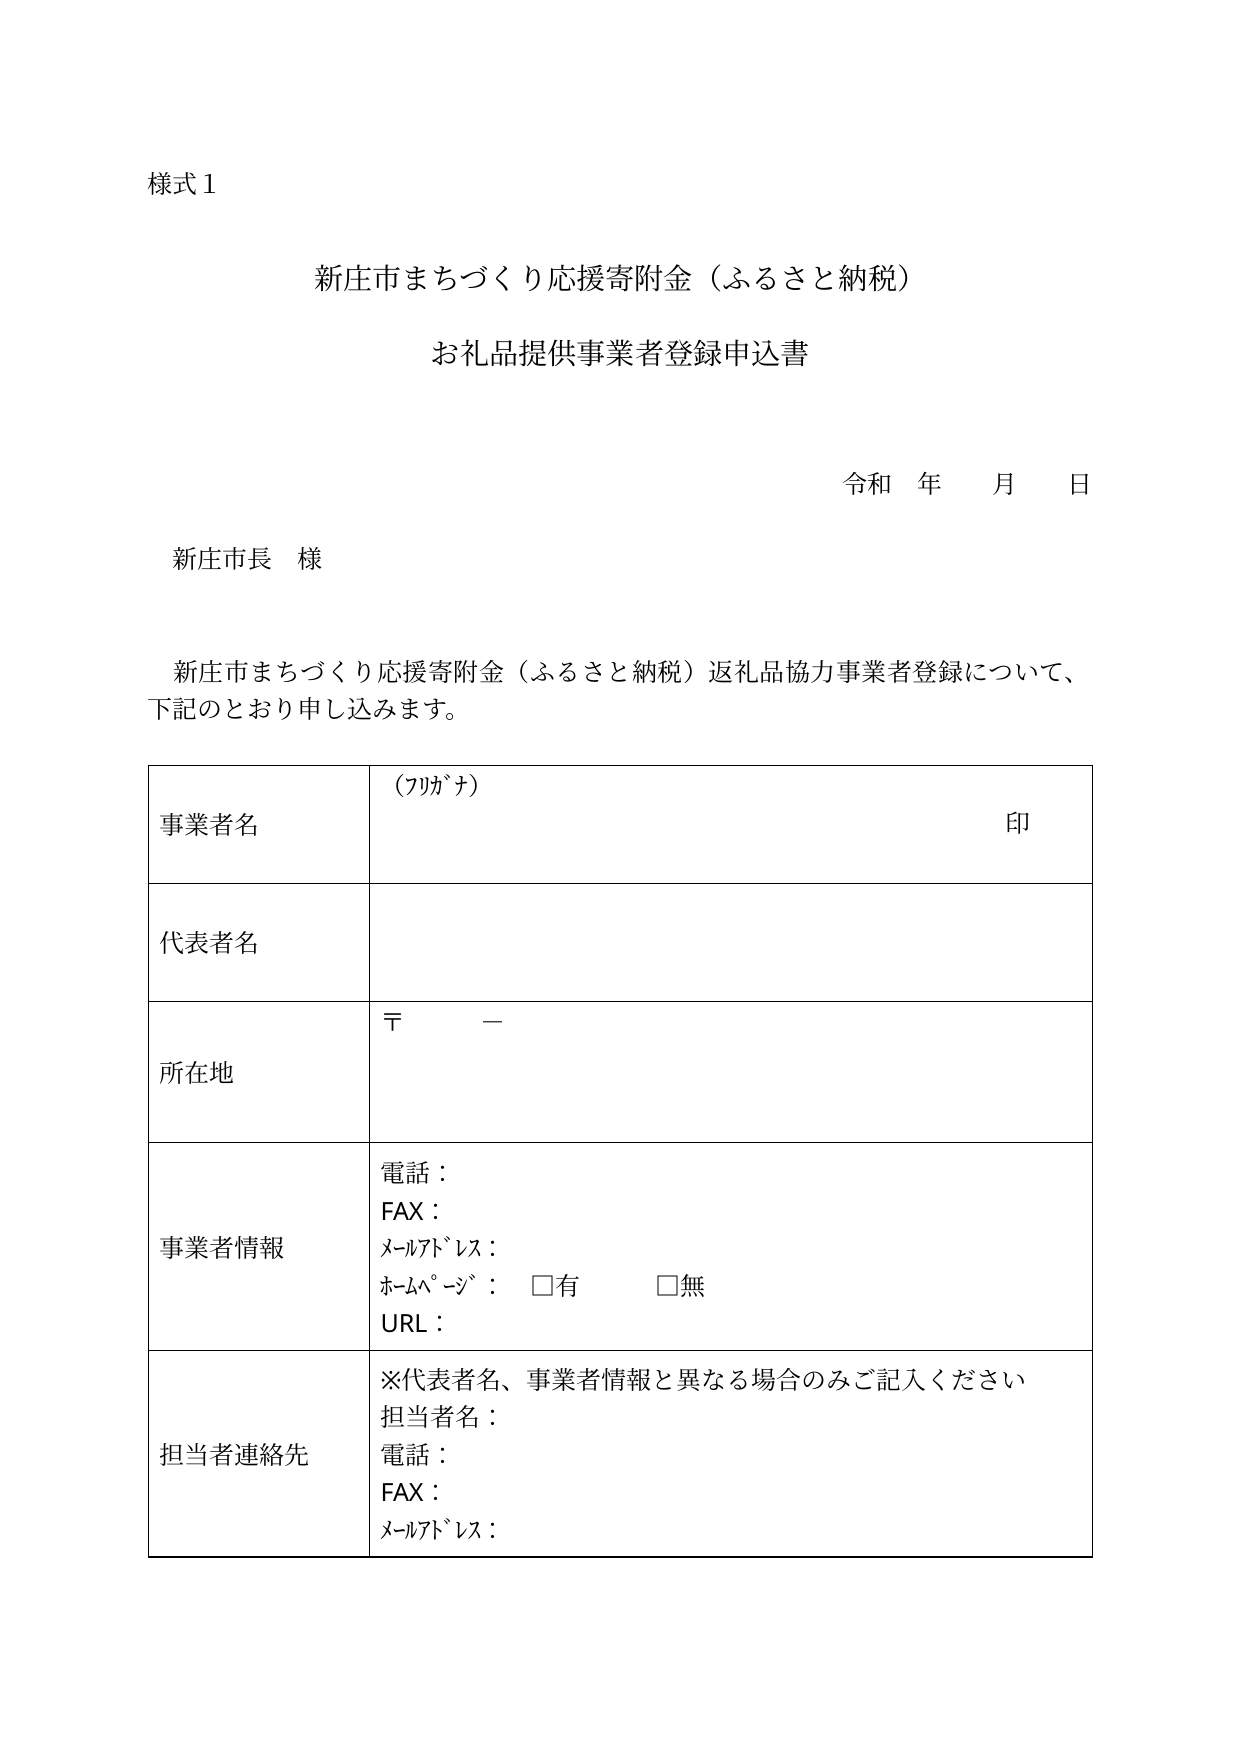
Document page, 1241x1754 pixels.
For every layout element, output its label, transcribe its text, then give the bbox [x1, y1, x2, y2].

table_cell 電話： FAX： ﾒｰﾙｱﾄﾞﾚｽ： ﾎｰﾑﾍﾟｰｼﾞ： □有 □無 URL： [370, 1143, 1092, 1350]
text 新庄市長 様 [148, 539, 1092, 577]
table_cell 〒 － [370, 1002, 1092, 1142]
table_cell [370, 884, 1092, 1001]
table_cell 担当者連絡先 [149, 1351, 369, 1556]
text 新庄市まちづくり応援寄附金（ふるさと納税） [148, 239, 1092, 314]
text 令和 年 月 日 [148, 464, 1092, 502]
table_cell ※代表者名、事業者情報と異なる場合のみご記入ください 担当者名： 電話： FAX： ﾒｰﾙｱﾄﾞﾚｽ： [370, 1351, 1092, 1556]
text 様式１ [148, 164, 992, 202]
table_cell 事業者情報 [149, 1143, 369, 1350]
table_header 事業者名 [149, 766, 369, 883]
table_cell 代表者名 [149, 884, 369, 1001]
text 新庄市まちづくり応援寄附金（ふるさと納税）返礼品協力事業者登録について、下記のとおり申し込みます。 [148, 652, 1092, 727]
text お礼品提供事業者登録申込書 [148, 314, 1092, 389]
table_header （ﾌﾘｶﾞﾅ） 印 [370, 766, 1092, 883]
table_cell 所在地 [149, 1002, 369, 1142]
